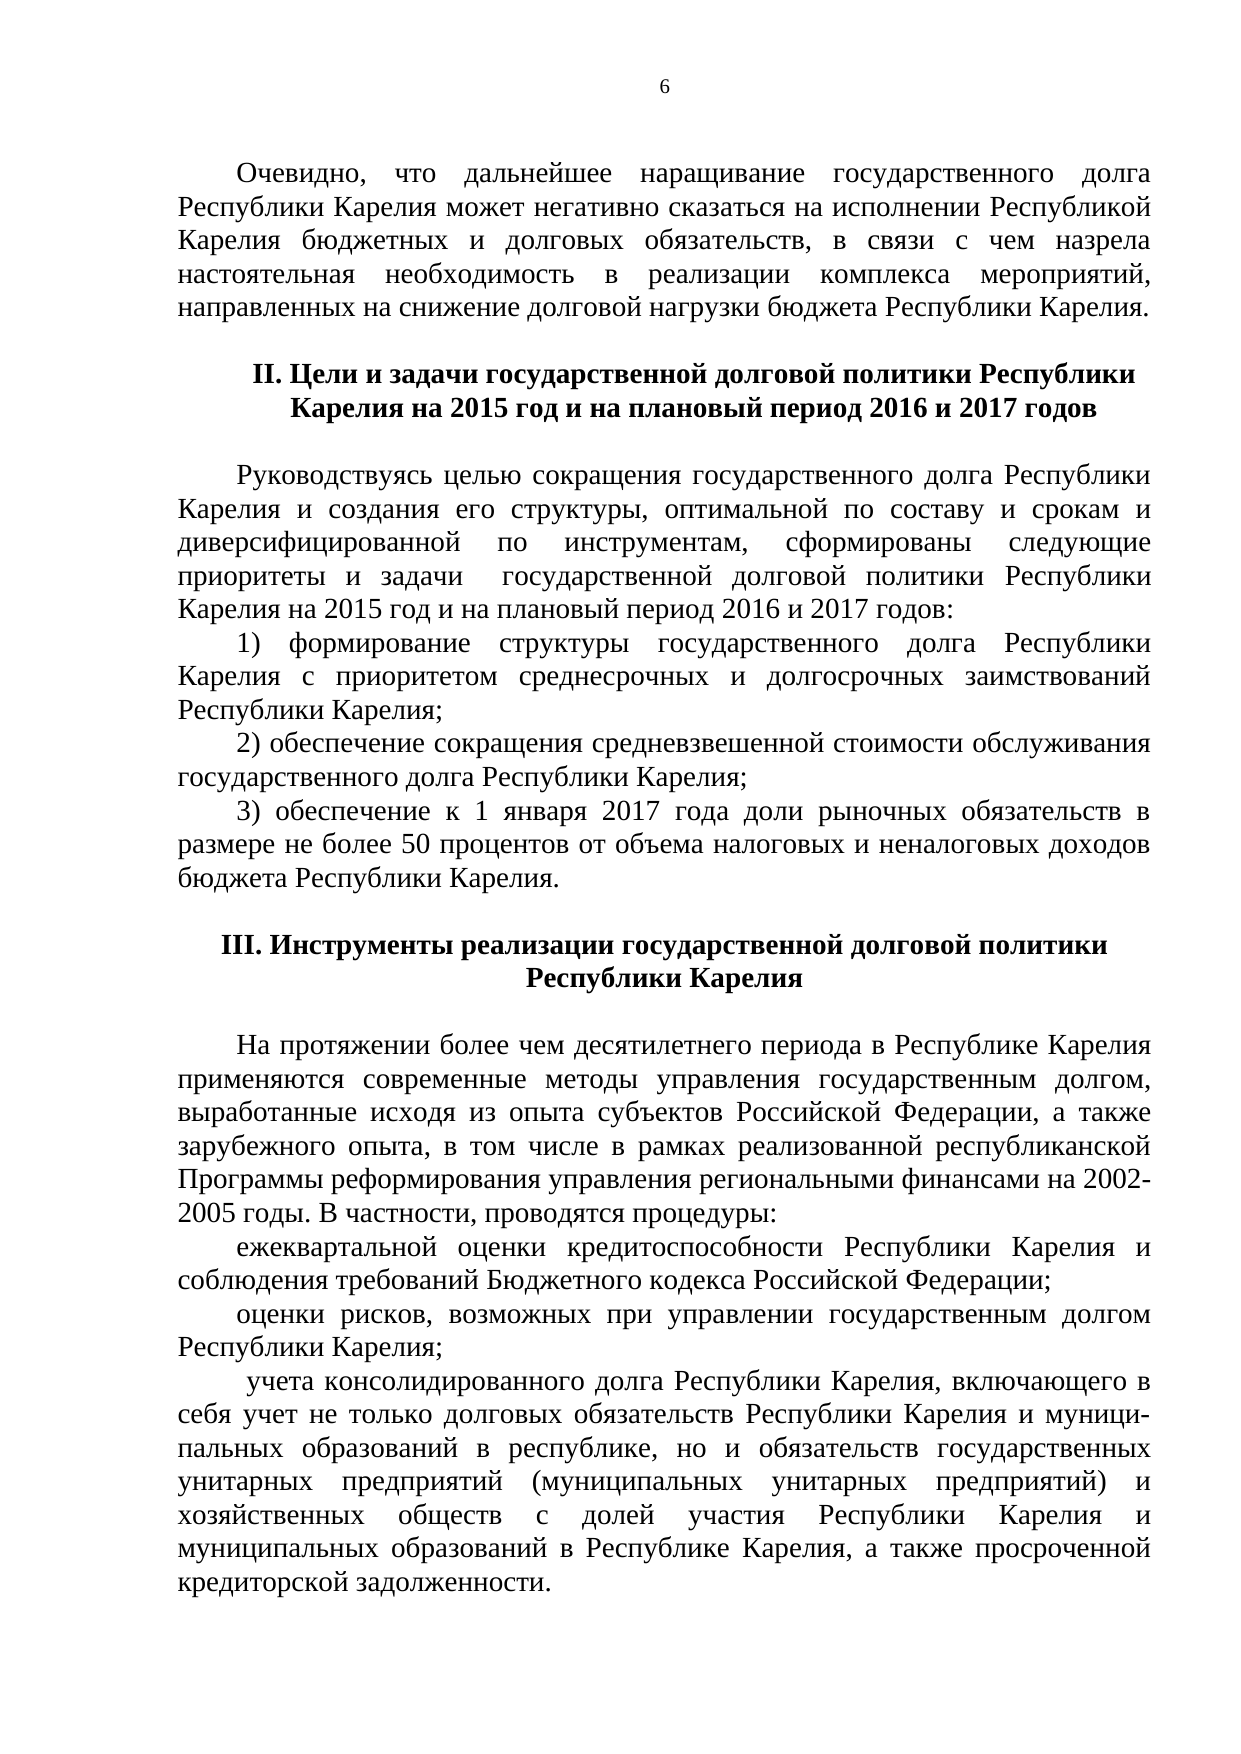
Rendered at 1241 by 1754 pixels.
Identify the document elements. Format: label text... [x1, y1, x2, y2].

text учета консолидированного долга Республики Карелия, включающего в себя учет не только долговых обязательств Республики Карелия и муници-пальных образований в республике, но и обязательств государственных унитарных предприятий (муниципальных унитарных предприятий) и хозяйственных обществ с долей участия Республики Карелия и муниципальных образований в Республике Карелия, а также просроченной кредиторской задолженности. [177, 1363, 1152, 1598]
text На протяжении более чем десятилетнего периода в Республике Карелия применяются современные методы управления государственным долгом, выработанные исходя из опыта субъектов Российской Федерации, а также зарубежного опыта, в том числе в рамках реализованной республиканской Программы реформирования управления региональными финансами на 2002-2005 годы. В частности, проводятся процедуры: [177, 1027, 1152, 1229]
text ежеквартальной оценки кредитоспособности Республики Карелия и соблюдения требований Бюджетного кодекса Российской Федерации; [177, 1229, 1152, 1296]
text Очевидно, что дальнейшее наращивание государственного долга Республики Карелия может негативно сказаться на исполнении Республикой Карелия бюджетных и долговых обязательств, в связи с чем назрела настоятельная необходимость в реализации комплекса мероприятий, направленных на снижение долговой нагрузки бюджета Республики Карелия. [177, 155, 1152, 323]
text 3) обеспечение к 1 января 2017 года доли рыночных обязательств в размере не более 50 процентов от объема налоговых и неналоговых доходов бюджета Республики Карелия. [177, 793, 1152, 893]
text Руководствуясь целью сокращения государственного долга Республики Карелия и создания его структуры, оптимальной по составу и срокам и диверсифицированной по инструментам, сформированы следующие приоритеты и задачи государственной долговой политики Республики Карелия на 2015 год и на плановый период 2016 и 2017 годов: [177, 457, 1152, 625]
text 1) формирование структуры государственного долга Республики Карелия с приоритетом среднесрочных и долгосрочных заимствований Республики Карелия; [177, 625, 1152, 726]
text II. Цели и задачи государственной долговой политики Республики Карелия на 2015 год и на плановый период 2016 и 2017 годов [236, 357, 1152, 424]
text III. Инструменты реализации государственной долговой политики Республики Карелия [177, 927, 1152, 994]
text оценки рисков, возможных при управлении государственным долгом Республики Карелия; [177, 1296, 1152, 1363]
text 2) обеспечение сокращения средневзвешенной стоимости обслуживания государственного долга Республики Карелия; [177, 726, 1152, 793]
